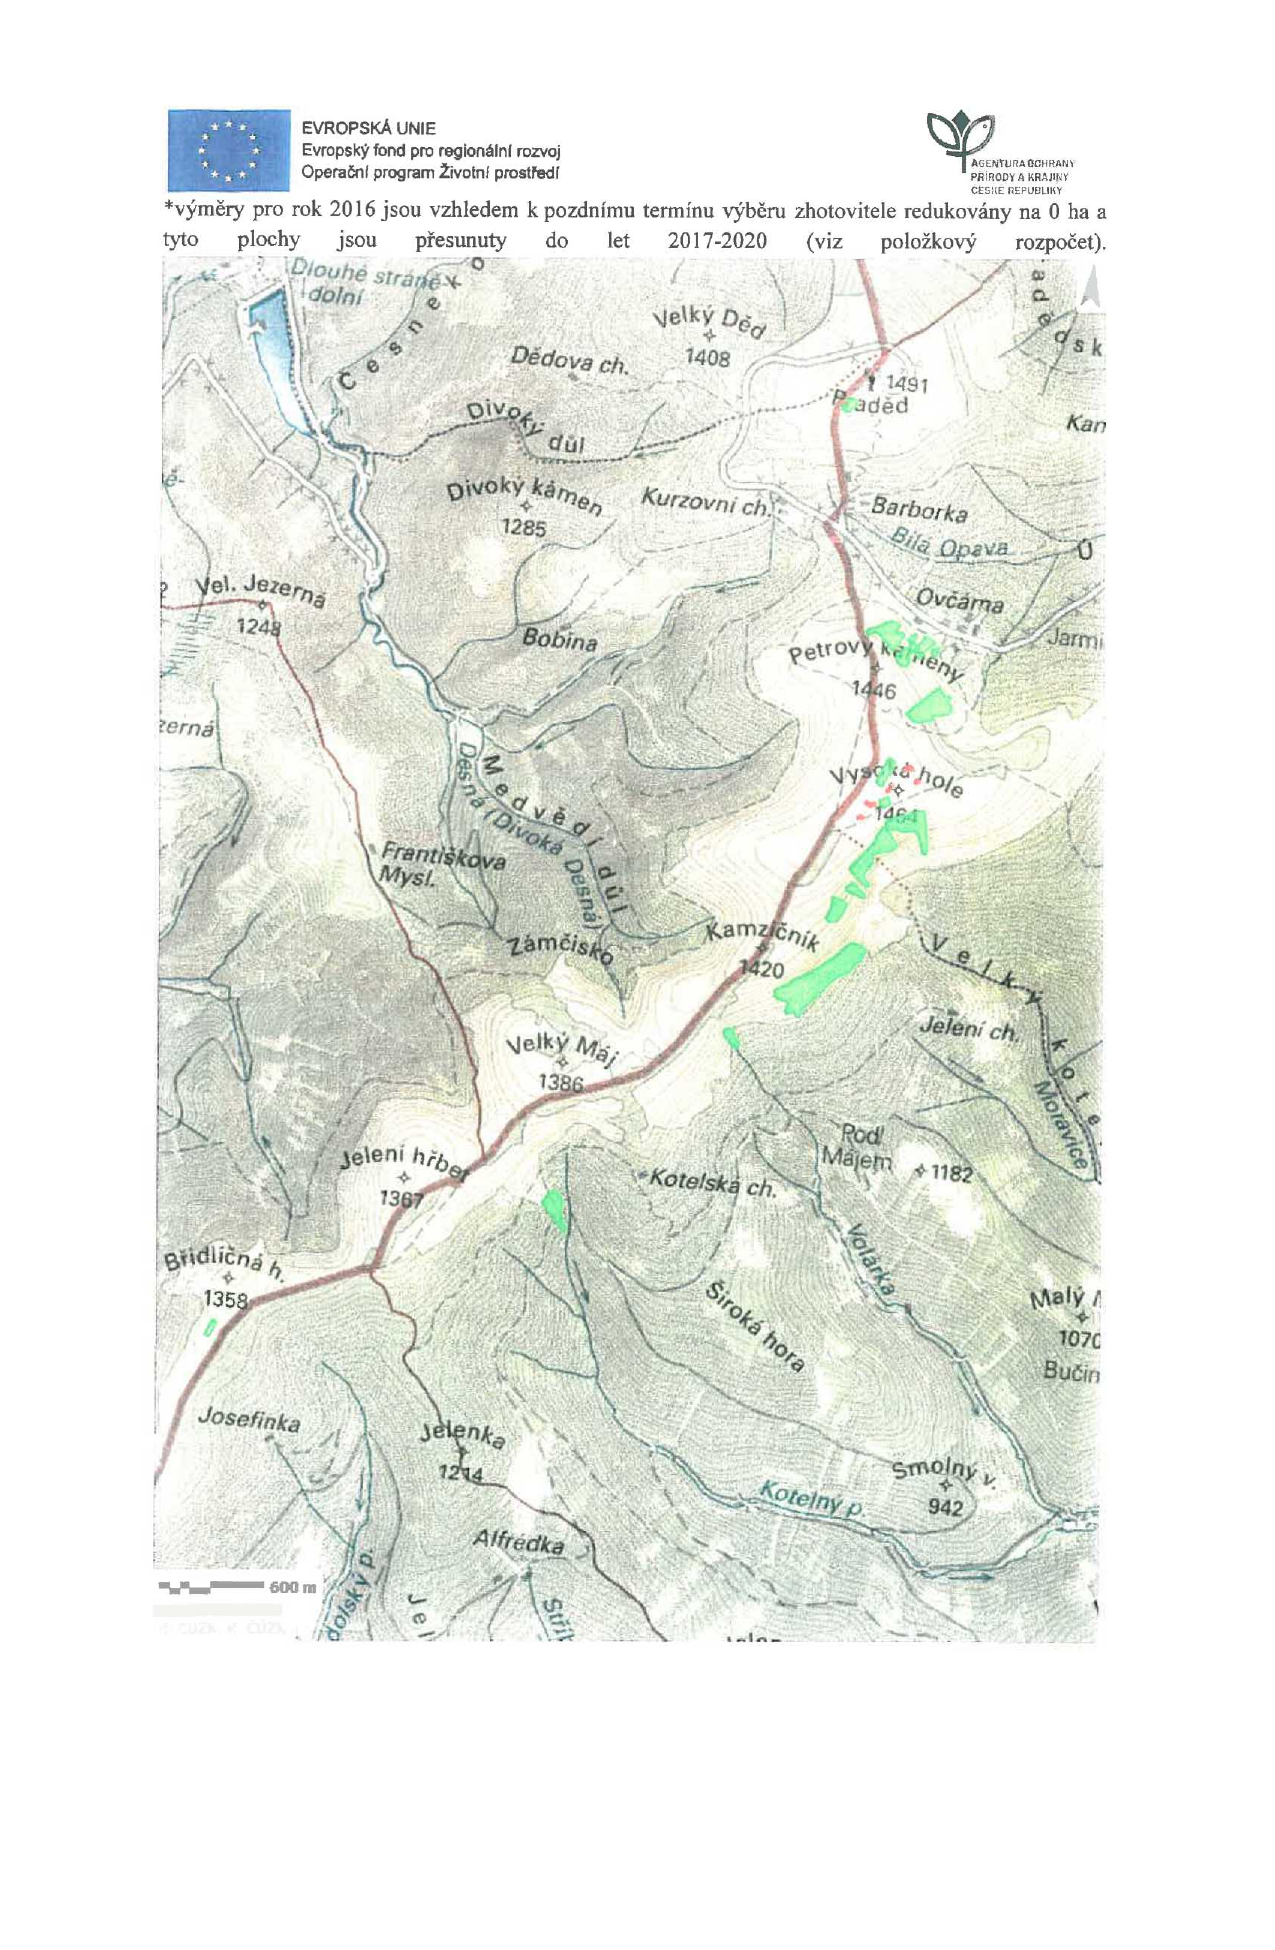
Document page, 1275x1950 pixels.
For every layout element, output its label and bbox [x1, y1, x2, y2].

picture [135, 92, 1116, 1666]
